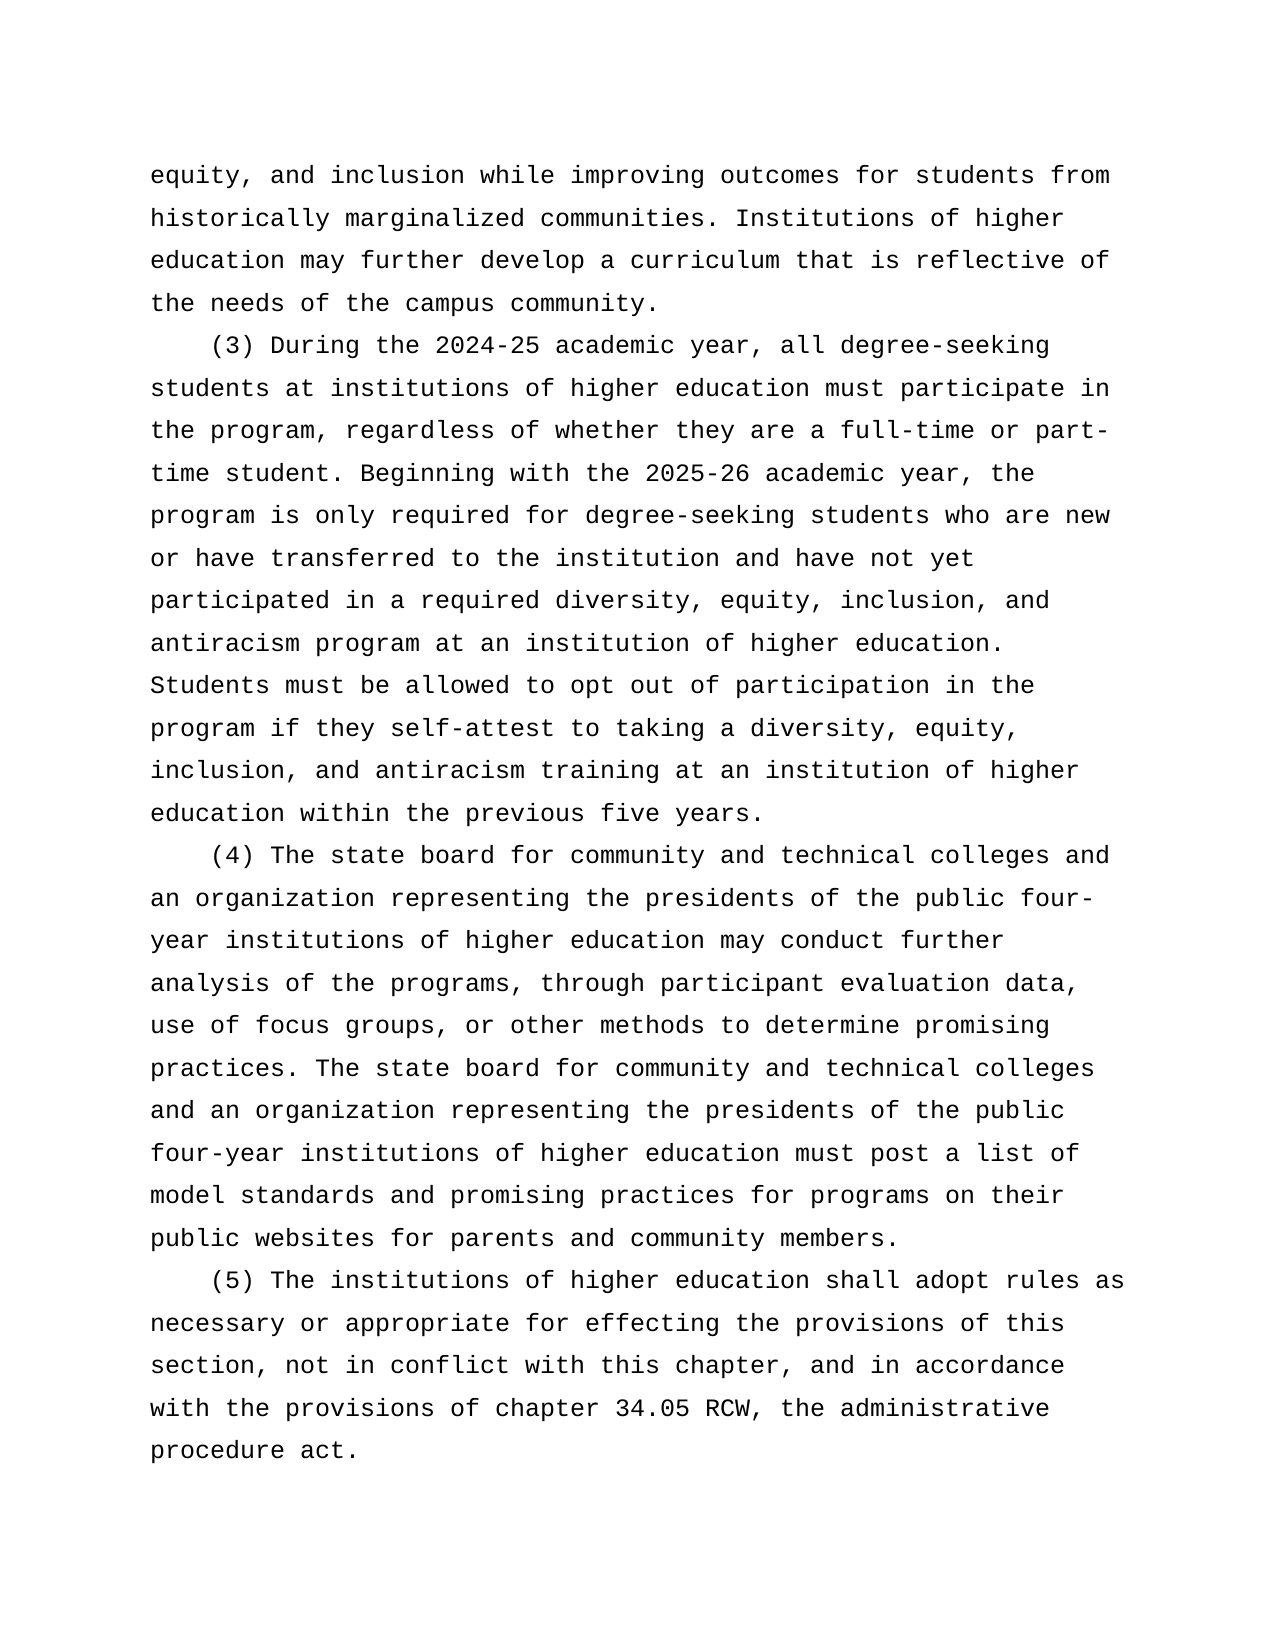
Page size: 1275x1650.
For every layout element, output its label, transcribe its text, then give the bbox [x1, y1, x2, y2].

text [150, 150, 1125, 320]
text (3) During the 2024-25 academic year, all degree-seeking students at institutions of higher education must participate in the program, regardless of whether they are a full-time or part-time student. Beginning with the 2025-26 academic year, the program is only required for degree-seeking students who are new or have transferred to the institution and have not yet participated in a required diversity, equity, inclusion, and antiracism program at an institution of higher education. Students must be allowed to opt out of participation in the program if they self-attest to taking a diversity, equity, inclusion, and antiracism training at an institution of higher education within the previous five years. [150, 320, 1125, 830]
text (4) The state board for community and technical colleges and an organization representing the presidents of the public four-year institutions of higher education may conduct further analysis of the programs, through participant evaluation data, use of focus groups, or other methods to determine promising practices. The state board for community and technical colleges and an organization representing the presidents of the public four-year institutions of higher education must post a list of model standards and promising practices for programs on their public websites for parents and community members. [150, 830, 1125, 1255]
text (5) The institutions of higher education shall adopt rules as necessary or appropriate for effecting the provisions of this section, not in conflict with this chapter, and in accordance with the provisions of chapter 34.05 RCW, the administrative procedure act. [150, 1255, 1125, 1467]
